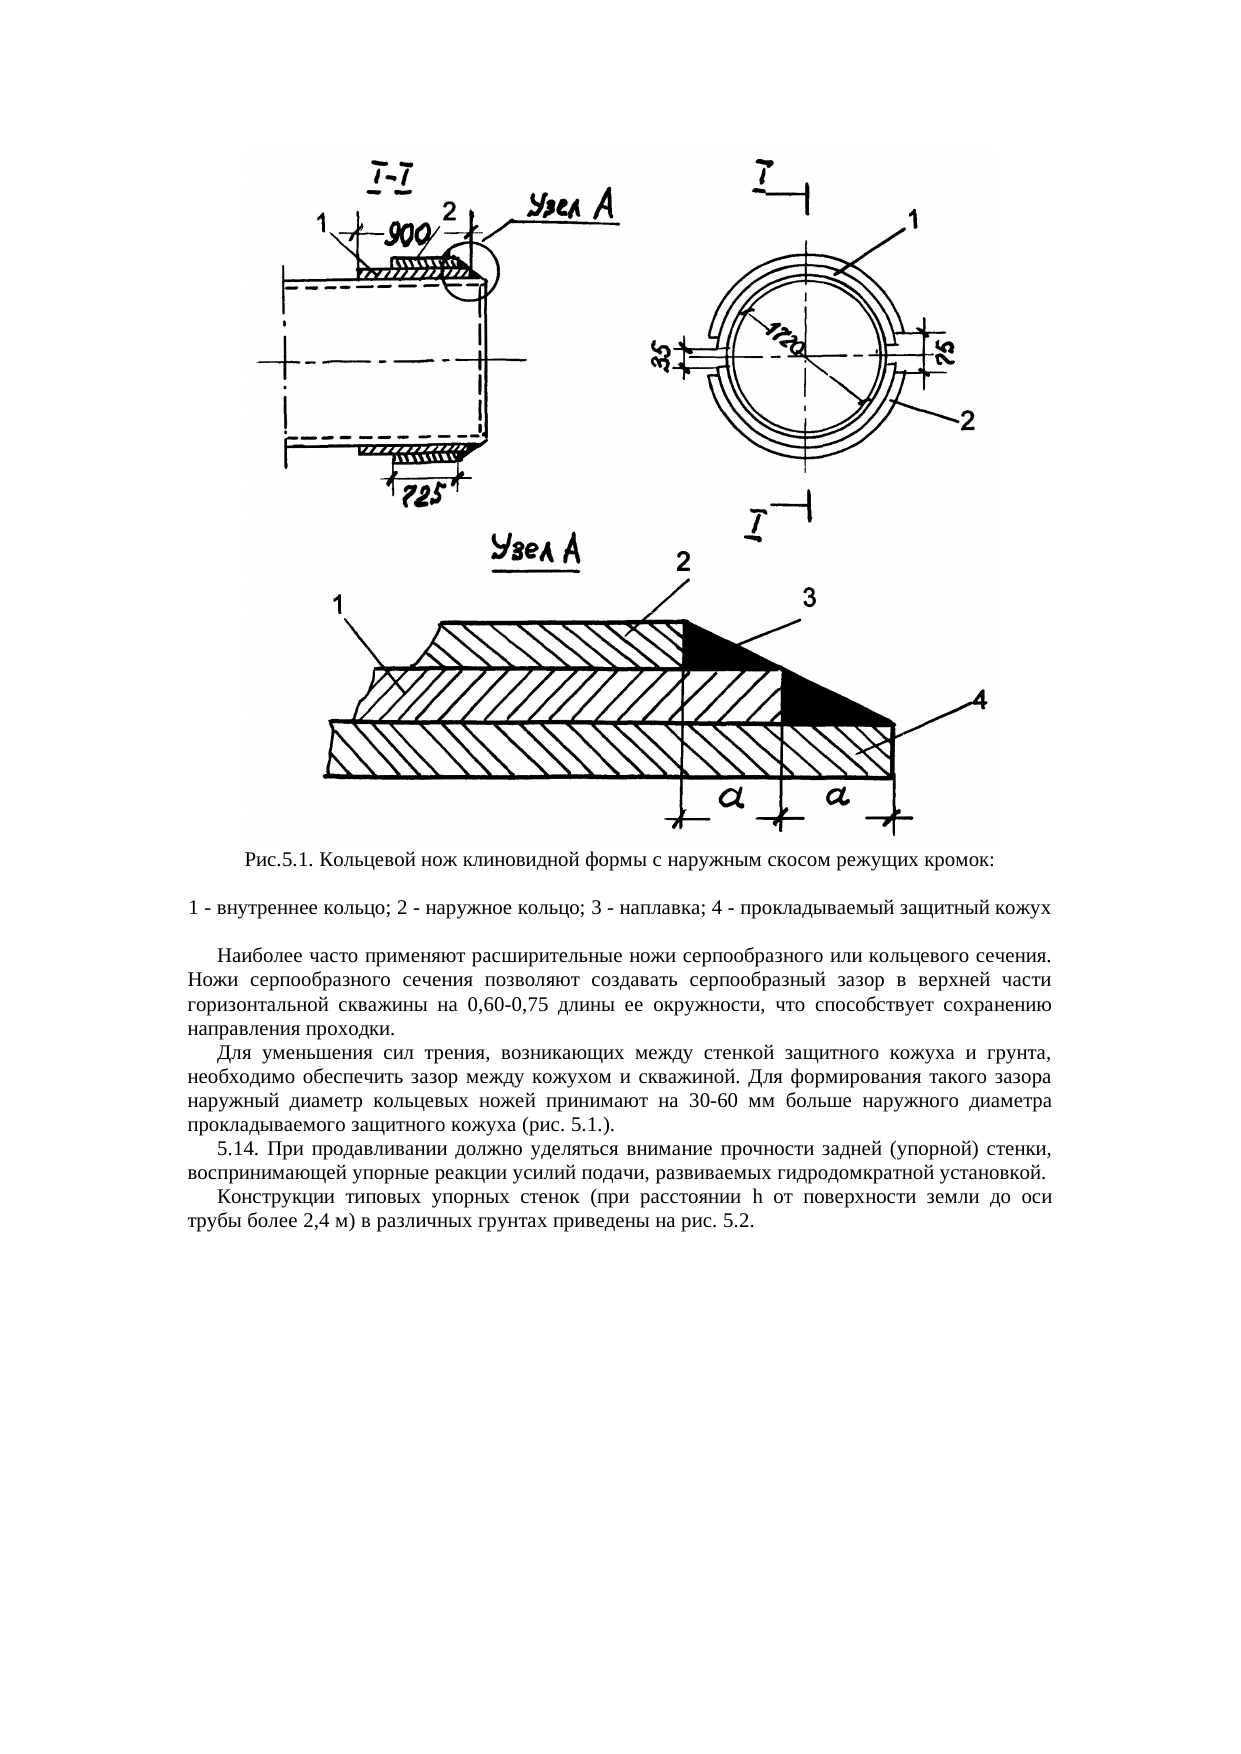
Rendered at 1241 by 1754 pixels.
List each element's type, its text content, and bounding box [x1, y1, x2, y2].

text 1 - внутреннее кольцо; 2 - наружное кольцо; 3 - наплавка; 4 - прокладываемый защитный кожух [187, 895, 1053, 919]
text Рис.5.1. Кольцевой нож клиновидной формы с наружным скосом режущих кромок: [187, 847, 1053, 871]
text Для уменьшения сил трения, возникающих между стенкой защитного кожуха и грунта, необходимо обеспечить зазор между кожухом и скважиной. Для формирования такого зазора наружный диаметр кольцевых ножей принимают на 30-60 мм больше наружного диаметра прокладываемого защитного кожуха (рис. 5.1.). [187, 1039, 1053, 1136]
picture [245, 149, 995, 847]
text Конструкции типовых упорных стенок (при расстоянии h от поверхности земли до оси трубы более 2,4 м) в различных грунтах приведены на рис. 5.2. [187, 1184, 1053, 1232]
text Наиболее часто применяют расширительные ножи серпообразного или кольцевого сечения. Ножи серпообразного сечения позволяют создавать серпообразный зазор в верхней части горизонтальной скважины на 0,60-0,75 длины ее окружности, что способствует сохранению направления проходки. [187, 943, 1053, 1039]
text 5.14. При продавливании должно уделяться внимание прочности задней (упорной) стенки, воспринимающей упорные реакции усилий подачи, развиваемых гидродомкратной установкой. [187, 1136, 1053, 1184]
